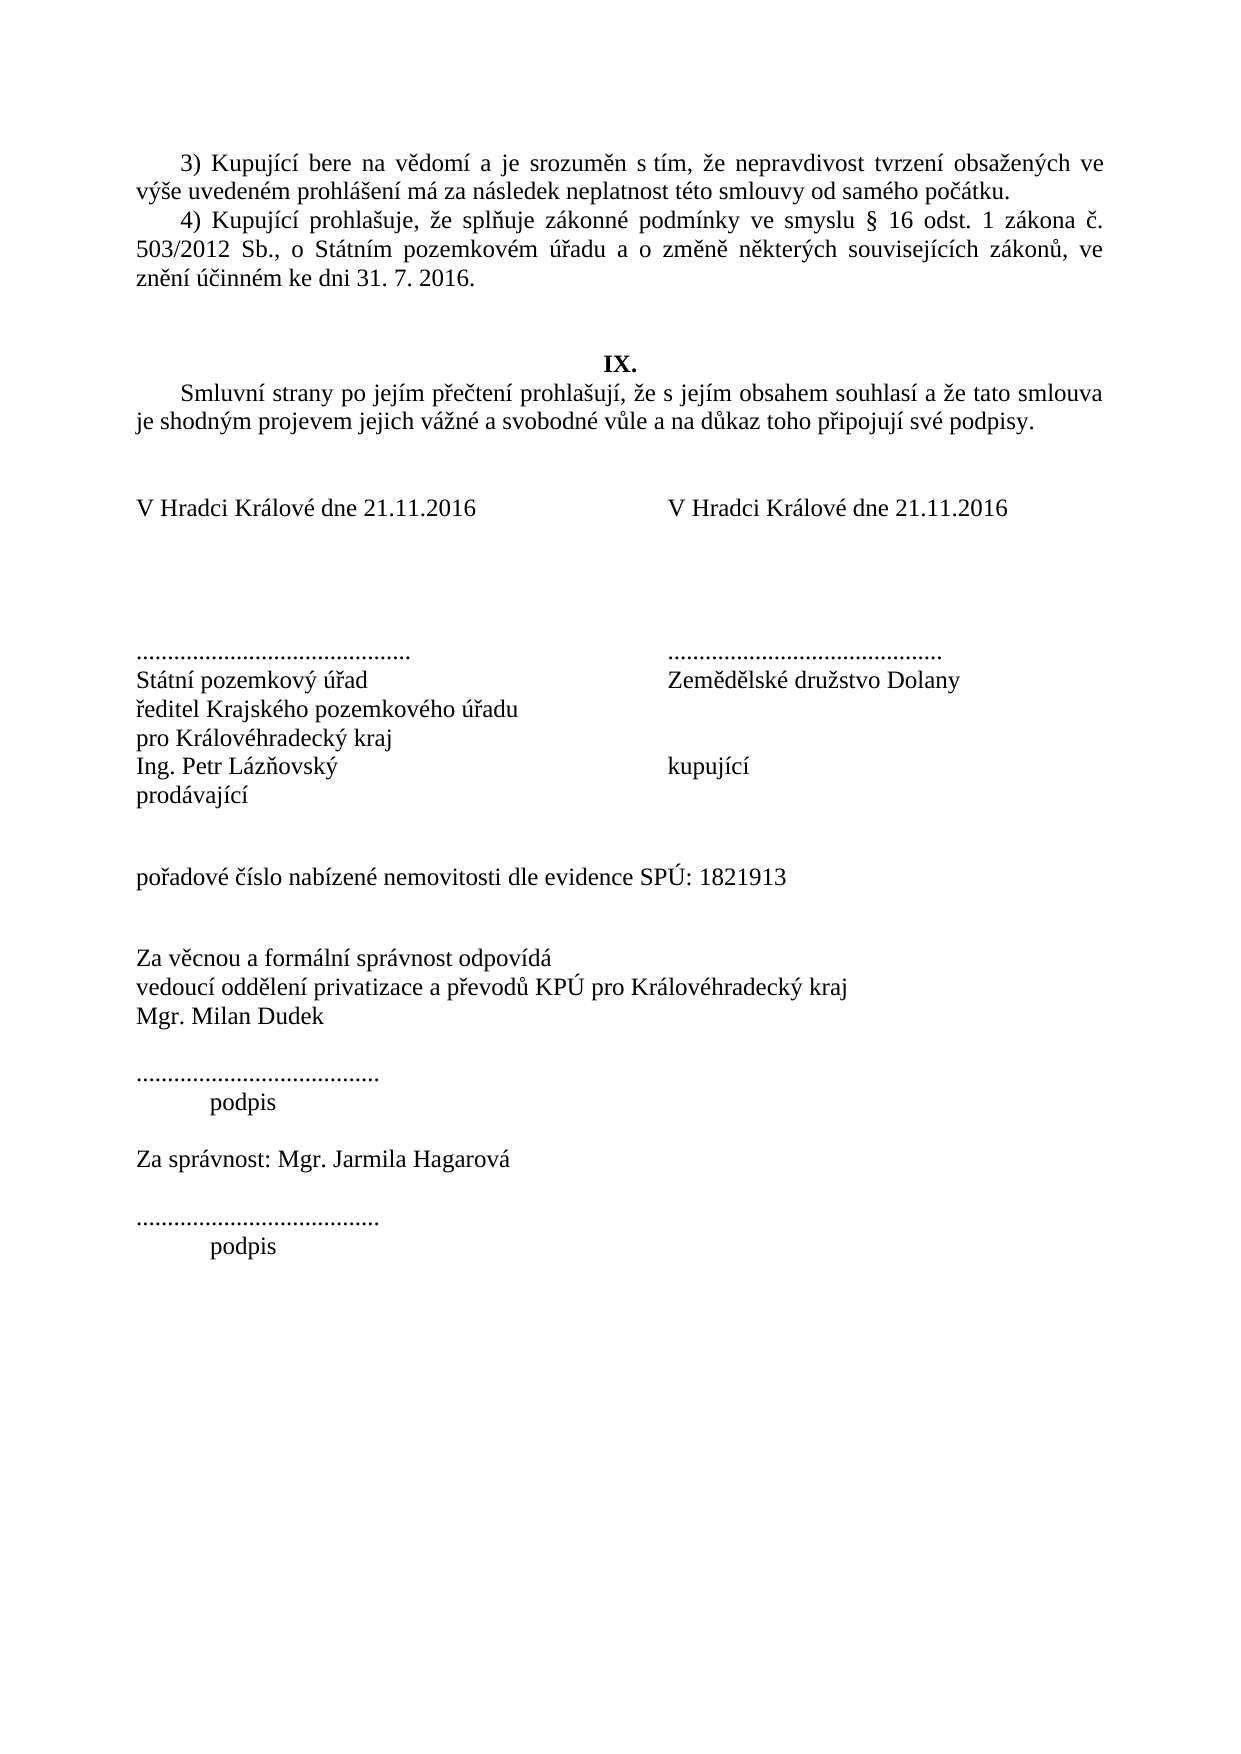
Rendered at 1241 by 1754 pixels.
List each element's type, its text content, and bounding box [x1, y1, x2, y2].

text IX. [136, 349, 1104, 378]
text 3) Kupující bere na vědomí a je srozuměn s tím, že nepravdivost tvrzení obsažených ve výše uvedeném prohlášení má za následek neplatnost této smlouvy od samého počátku. [136, 148, 1104, 205]
text ....................................... [136, 1058, 1104, 1087]
text Ing. Petr Lázňovský kupující [136, 751, 1104, 780]
text vedoucí oddělení privatizace a převodů KPÚ pro Královéhradecký kraj [136, 972, 1104, 1001]
text ............................................ ............................................ [136, 636, 1104, 665]
text Za věcnou a formální správnost odpovídá [136, 943, 1104, 972]
text Za správnost: Mgr. Jarmila Hagarová [136, 1144, 1104, 1173]
text ....................................... [136, 1202, 1104, 1231]
text podpis [136, 1231, 1104, 1259]
text Smluvní strany po jejím přečtení prohlašují, že s jejím obsahem souhlasí a že tato smlouva je shodným projevem jejich vážné a svobodné vůle a na důkaz toho připojují své podpisy. [136, 378, 1104, 435]
text Mgr. Milan Dudek [136, 1001, 1104, 1029]
text 4) Kupující prohlašuje, že splňuje zákonné podmínky ve smyslu § 16 odst. 1 zákona č. 503/2012 Sb., o Státním pozemkovém úřadu a o změně některých souvisejících zákonů, ve znění účinném ke dni 31. 7. 2016. [136, 205, 1104, 291]
text pro Královéhradecký kraj [136, 723, 1104, 751]
text pořadové číslo nabízené nemovitosti dle evidence SPÚ: 1821913 [136, 862, 1104, 914]
text prodávající [136, 780, 1104, 809]
text ředitel Krajského pozemkového úřadu [136, 694, 1104, 723]
text Státní pozemkový úřad Zemědělské družstvo Dolany [136, 665, 1104, 694]
text V Hradci Králové dne 21.11.2016 V Hradci Králové dne 21.11.2016 [136, 493, 1104, 521]
text podpis [136, 1087, 1104, 1116]
